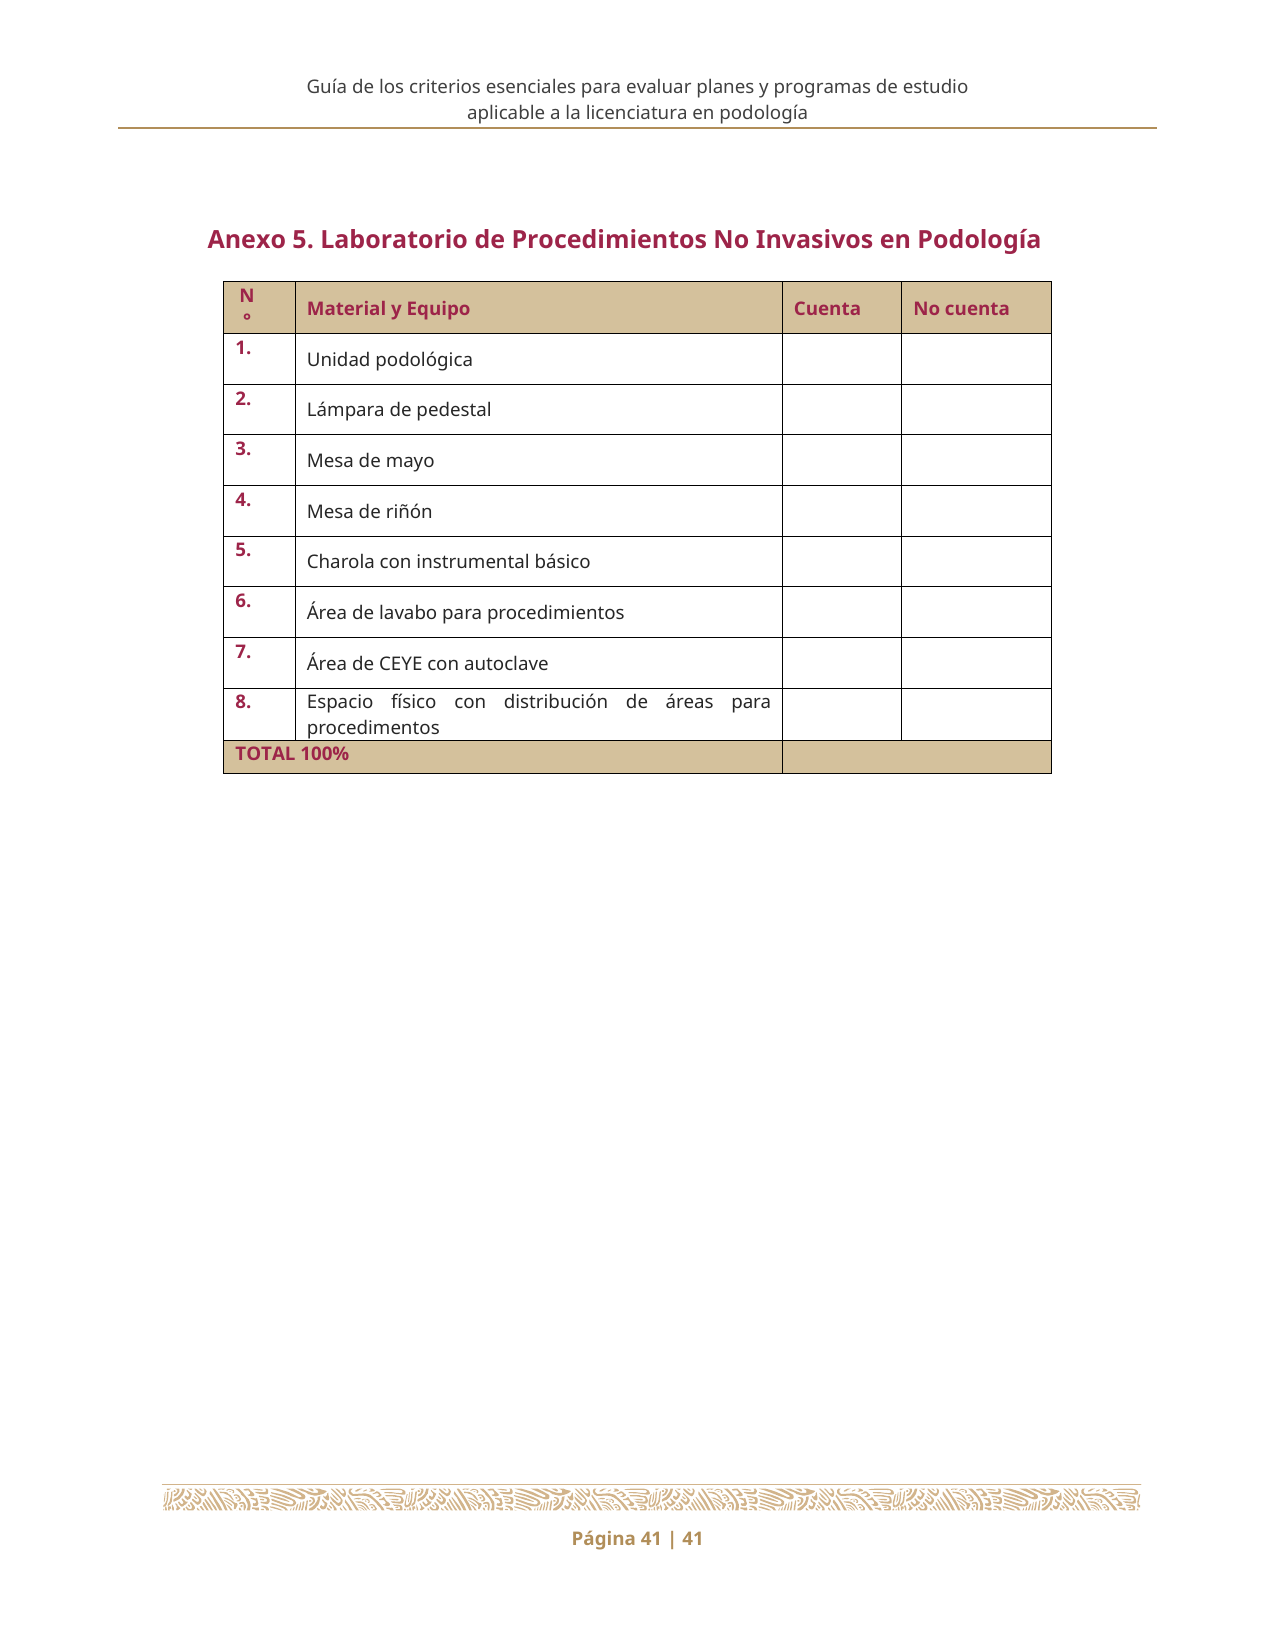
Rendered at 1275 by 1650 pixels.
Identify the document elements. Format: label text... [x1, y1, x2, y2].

table_cell [902, 435, 1051, 485]
table_cell Espacio físico con distribución de áreas para procedimentos [296, 689, 782, 739]
table_cell [902, 587, 1051, 637]
table_cell [902, 689, 1051, 739]
table_header No cuenta [902, 282, 1051, 333]
table_cell Unidad podológica [296, 334, 782, 384]
table_cell [783, 334, 901, 384]
table_cell Área de CEYE con autoclave [296, 638, 782, 687]
table_cell [358, 1506, 368, 1511]
table_cell [783, 689, 901, 739]
table_cell [783, 638, 901, 687]
table_cell [902, 334, 1051, 384]
table_cell TOTAL 100% [224, 741, 782, 773]
table_header Cuenta [783, 282, 901, 333]
table_cell [902, 385, 1051, 434]
table_cell [902, 486, 1051, 536]
table_cell Mesa de mayo [296, 435, 782, 485]
table_cell [224, 587, 295, 637]
table_cell [224, 486, 295, 536]
text Anexo 5. Laboratorio de Procedimientos No Invasivos en Podología [118, 221, 1131, 256]
table_cell [902, 638, 1051, 687]
table_cell [224, 689, 295, 739]
table_cell [783, 385, 901, 434]
table_cell Área de lavabo para procedimientos [296, 587, 782, 637]
table_header N° [224, 282, 295, 333]
table_cell [405, 1492, 410, 1500]
table_cell [783, 741, 1051, 773]
table_cell [224, 537, 295, 586]
table_header Material y Equipo [296, 282, 782, 333]
table_cell [783, 587, 901, 637]
table_cell [224, 638, 295, 687]
table_cell Lámpara de pedestal [296, 385, 782, 434]
table_cell [224, 385, 295, 434]
table_cell [783, 486, 901, 536]
table_cell [193, 1492, 199, 1500]
table_cell Charola con instrumental básico [296, 537, 782, 586]
table_cell [224, 435, 295, 485]
table_cell [902, 537, 1051, 586]
table_cell [224, 334, 295, 384]
table_cell Mesa de riñón [296, 486, 782, 536]
table_cell [783, 537, 901, 586]
table_cell [783, 435, 901, 485]
